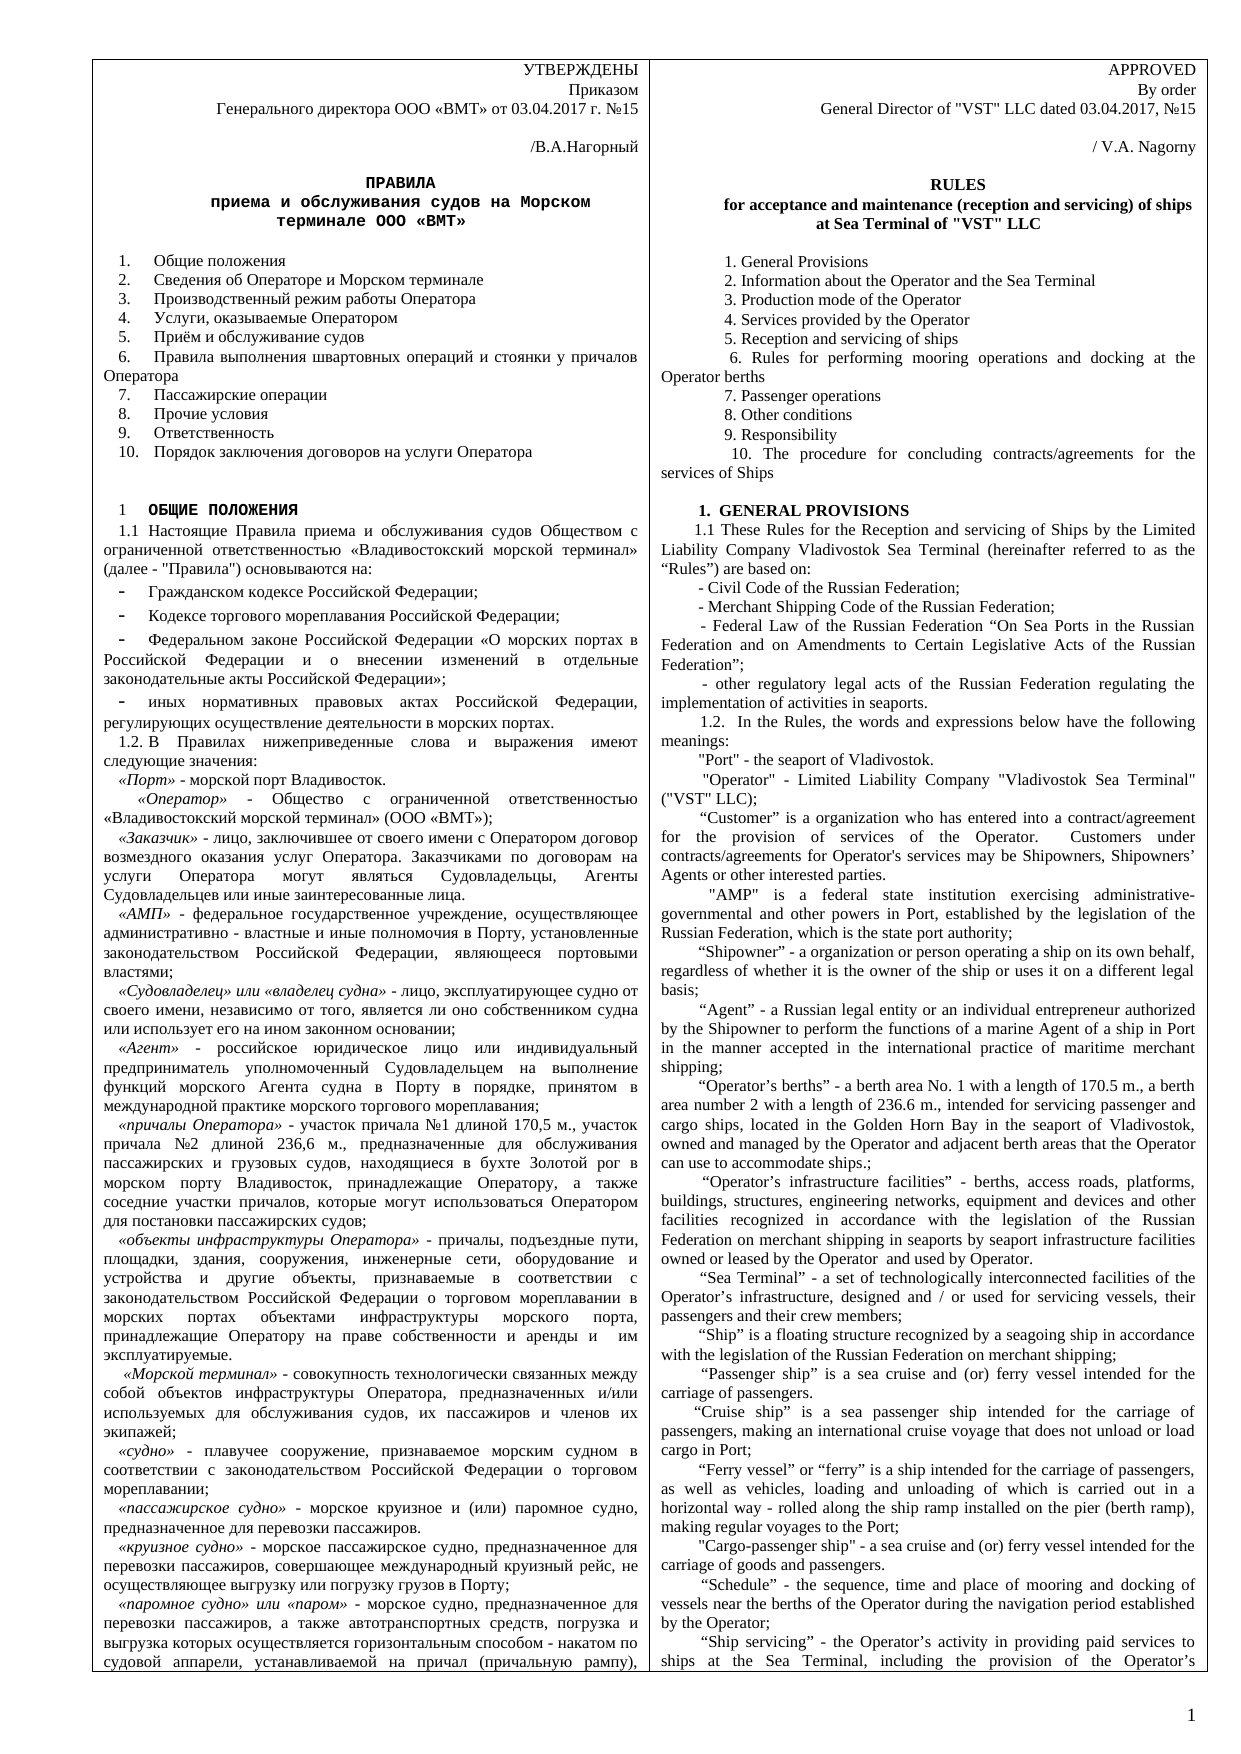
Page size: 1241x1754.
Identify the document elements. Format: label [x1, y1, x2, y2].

table_header [93, 60, 649, 1671]
table_header [650, 60, 1207, 1671]
